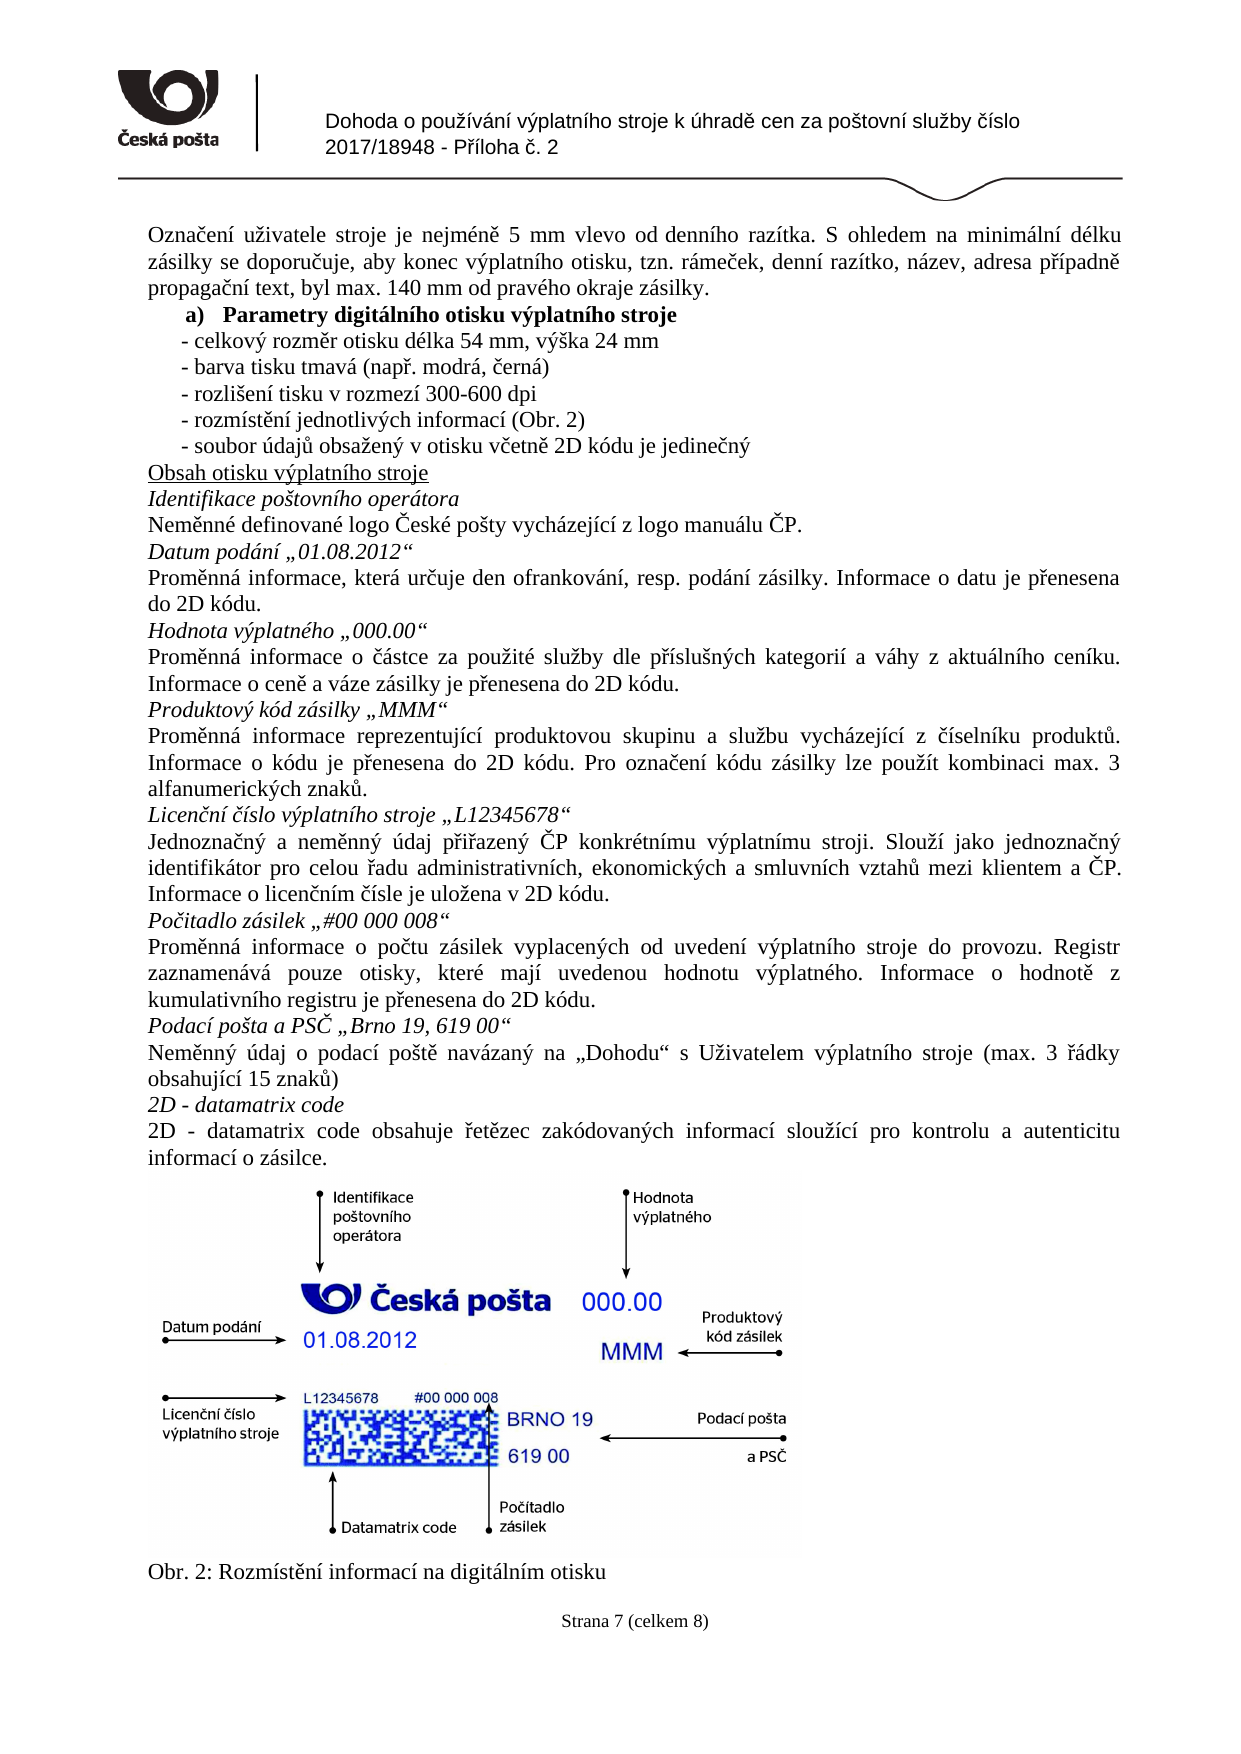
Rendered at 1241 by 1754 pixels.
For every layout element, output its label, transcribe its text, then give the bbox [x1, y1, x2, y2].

text Podací pošta a PSČ „Brno 19, 619 00“ [148, 1012, 1122, 1038]
picture [118, 70, 219, 148]
picture [147, 1170, 803, 1558]
text Počitadlo zásilek „#00 000 008“ [148, 907, 1122, 933]
text Proměnná informace o částce za použité služby dle příslušných kategorií a váhy z aktuálního ceníku. Informace o ceně a váze zásilky je přenesena do 2D kódu. [148, 643, 1122, 696]
text Hodnota výplatného „000.00“ [148, 617, 1122, 643]
text Neměnný údaj o podací poště navázaný na „Dohodu“ s Uživatelem výplatního stroje (max. 3 řádky obsahující 15 znaků) [148, 1038, 1122, 1091]
text Proměnná informace reprezentující produktovou skupinu a službu vycházející z číselníku produktů. Informace o kódu je přenesena do 2D kódu. Pro označení kódu zásilky lze použít kombinaci max. 3 alfanumerických znaků. [148, 722, 1122, 801]
text - rozmístění jednotlivých informací (Obr. 2) [181, 406, 1122, 432]
text Obr. 2: Rozmístění informací na digitálním otisku [148, 1558, 1122, 1584]
list Parametry digitálního otisku výplatního stroje [185, 301, 1122, 327]
text - soubor údajů obsažený v otisku včetně 2D kódu je jedinečný [181, 432, 1122, 459]
text Produktový kód zásilky „MMM“ [148, 696, 1122, 722]
picture [118, 177, 1123, 201]
text Jednoznačný a neměnný údaj přiřazený ČP konkrétnímu výplatnímu stroji. Slouží jako jednoznačný identifikátor pro celou řadu administrativních, ekonomických a smluvních vztahů mezi klientem a ČP. Informace o licenčním čísle je uložena v 2D kódu. [148, 828, 1122, 907]
text Identifikace poštovního operátora [148, 485, 1122, 511]
text - barva tisku tmavá (např. modrá, černá) [181, 353, 1122, 380]
text Proměnná informace o počtu zásilek vyplacených od uvedení výplatního stroje do provozu. Registr zaznamenává pouze otisky, které mají uvedenou hodnotu výplatného. Informace o hodnotě z kumulativního registru je přenesena do 2D kódu. [148, 933, 1122, 1012]
text Licenční číslo výplatního stroje „L12345678“ [118, 801, 1122, 828]
text 2D - datamatrix code obsahuje řetězec zakódovaných informací sloužící pro kontrolu a autenticitu informací o zásilce. [148, 1118, 1122, 1170]
text - rozlišení tisku v rozmezí 300-600 dpi [181, 380, 1122, 406]
text Obsah otisku výplatního stroje [148, 459, 1122, 485]
text Neměnné definované logo České pošty vycházející z logo manuálu ČP. [148, 511, 1122, 538]
text Proměnná informace, která určuje den ofrankování, resp. podání zásilky. Informace o datu je přenesena do 2D kódu. [148, 564, 1122, 617]
text - celkový rozměr otisku délka 54 mm, výška 24 mm [181, 327, 1122, 353]
text Datum podání „01.08.2012“ [148, 538, 1122, 564]
text 2D - datamatrix code [148, 1091, 1122, 1118]
